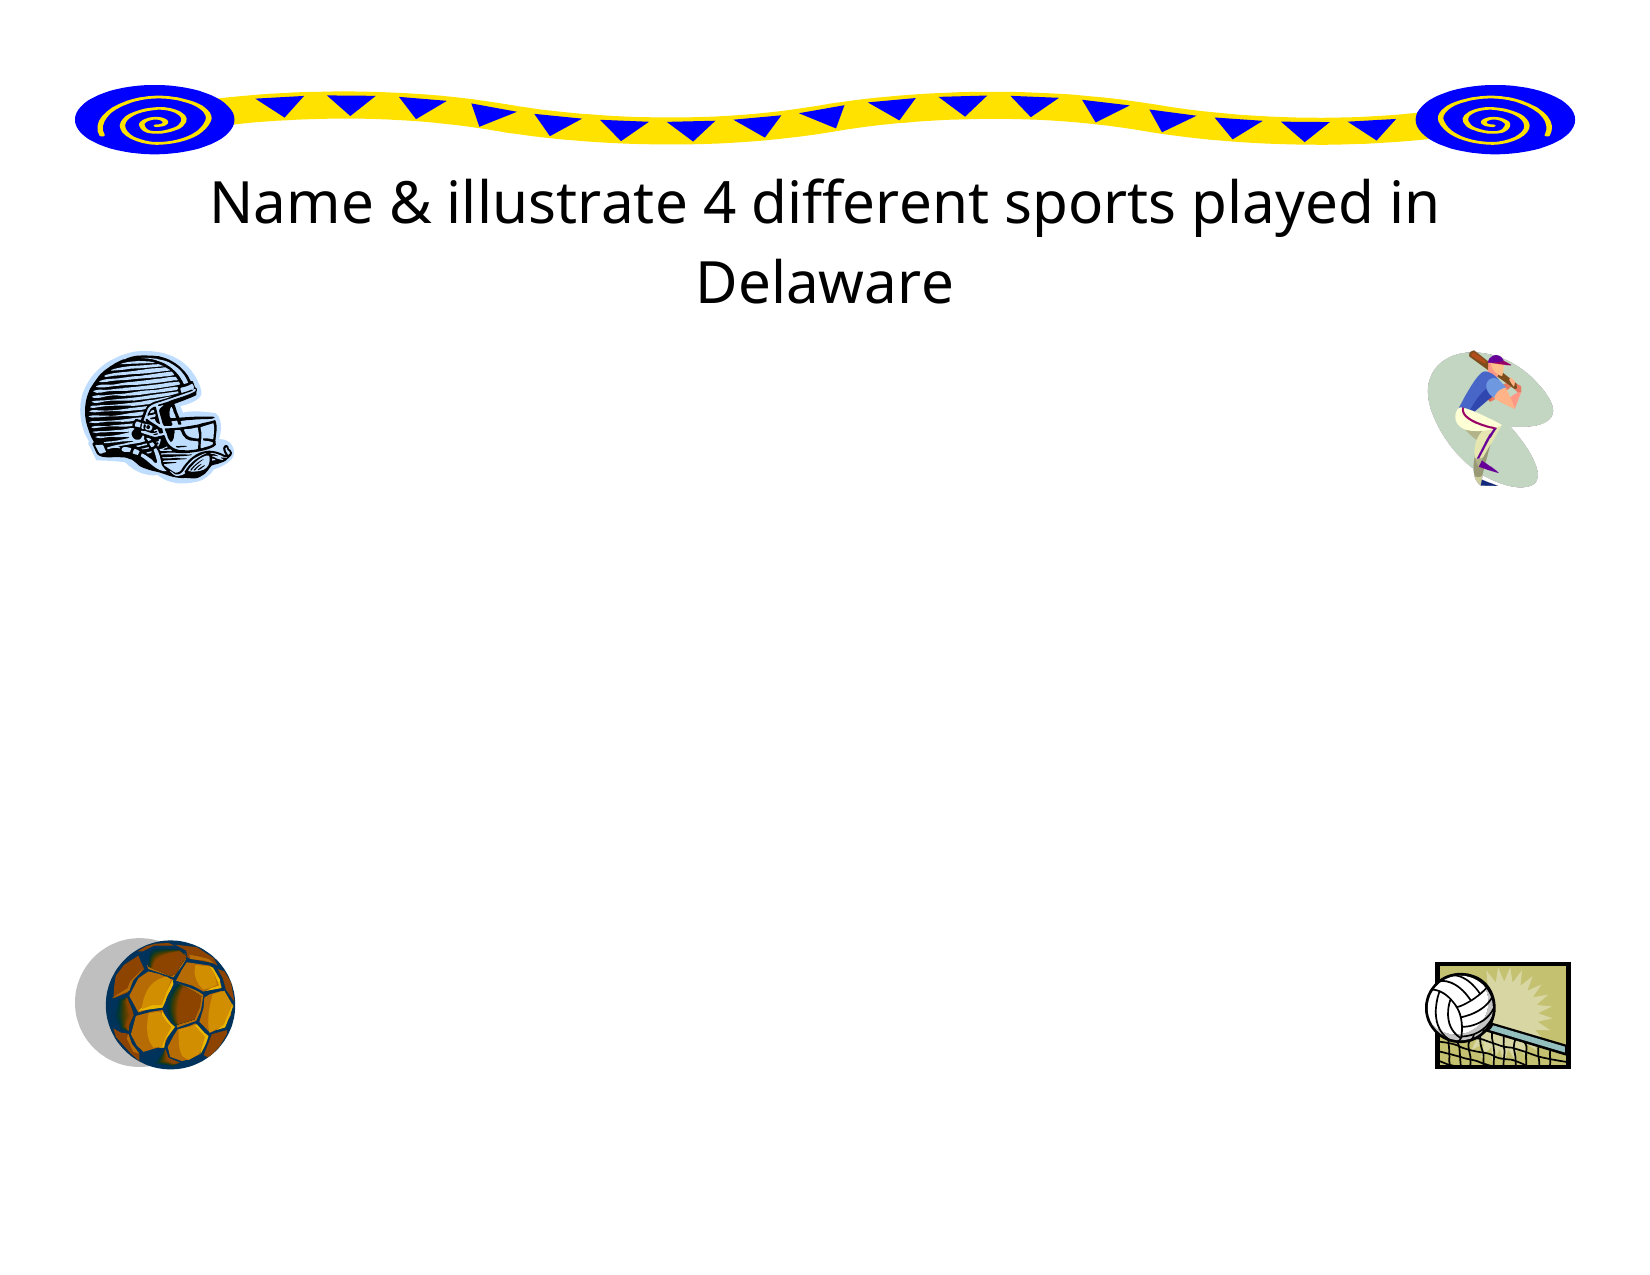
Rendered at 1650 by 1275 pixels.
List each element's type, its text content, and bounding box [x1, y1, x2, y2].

text Name & illustrate 4 different sports played in Delaware [75, 161, 1575, 320]
picture [1425, 348, 1555, 490]
